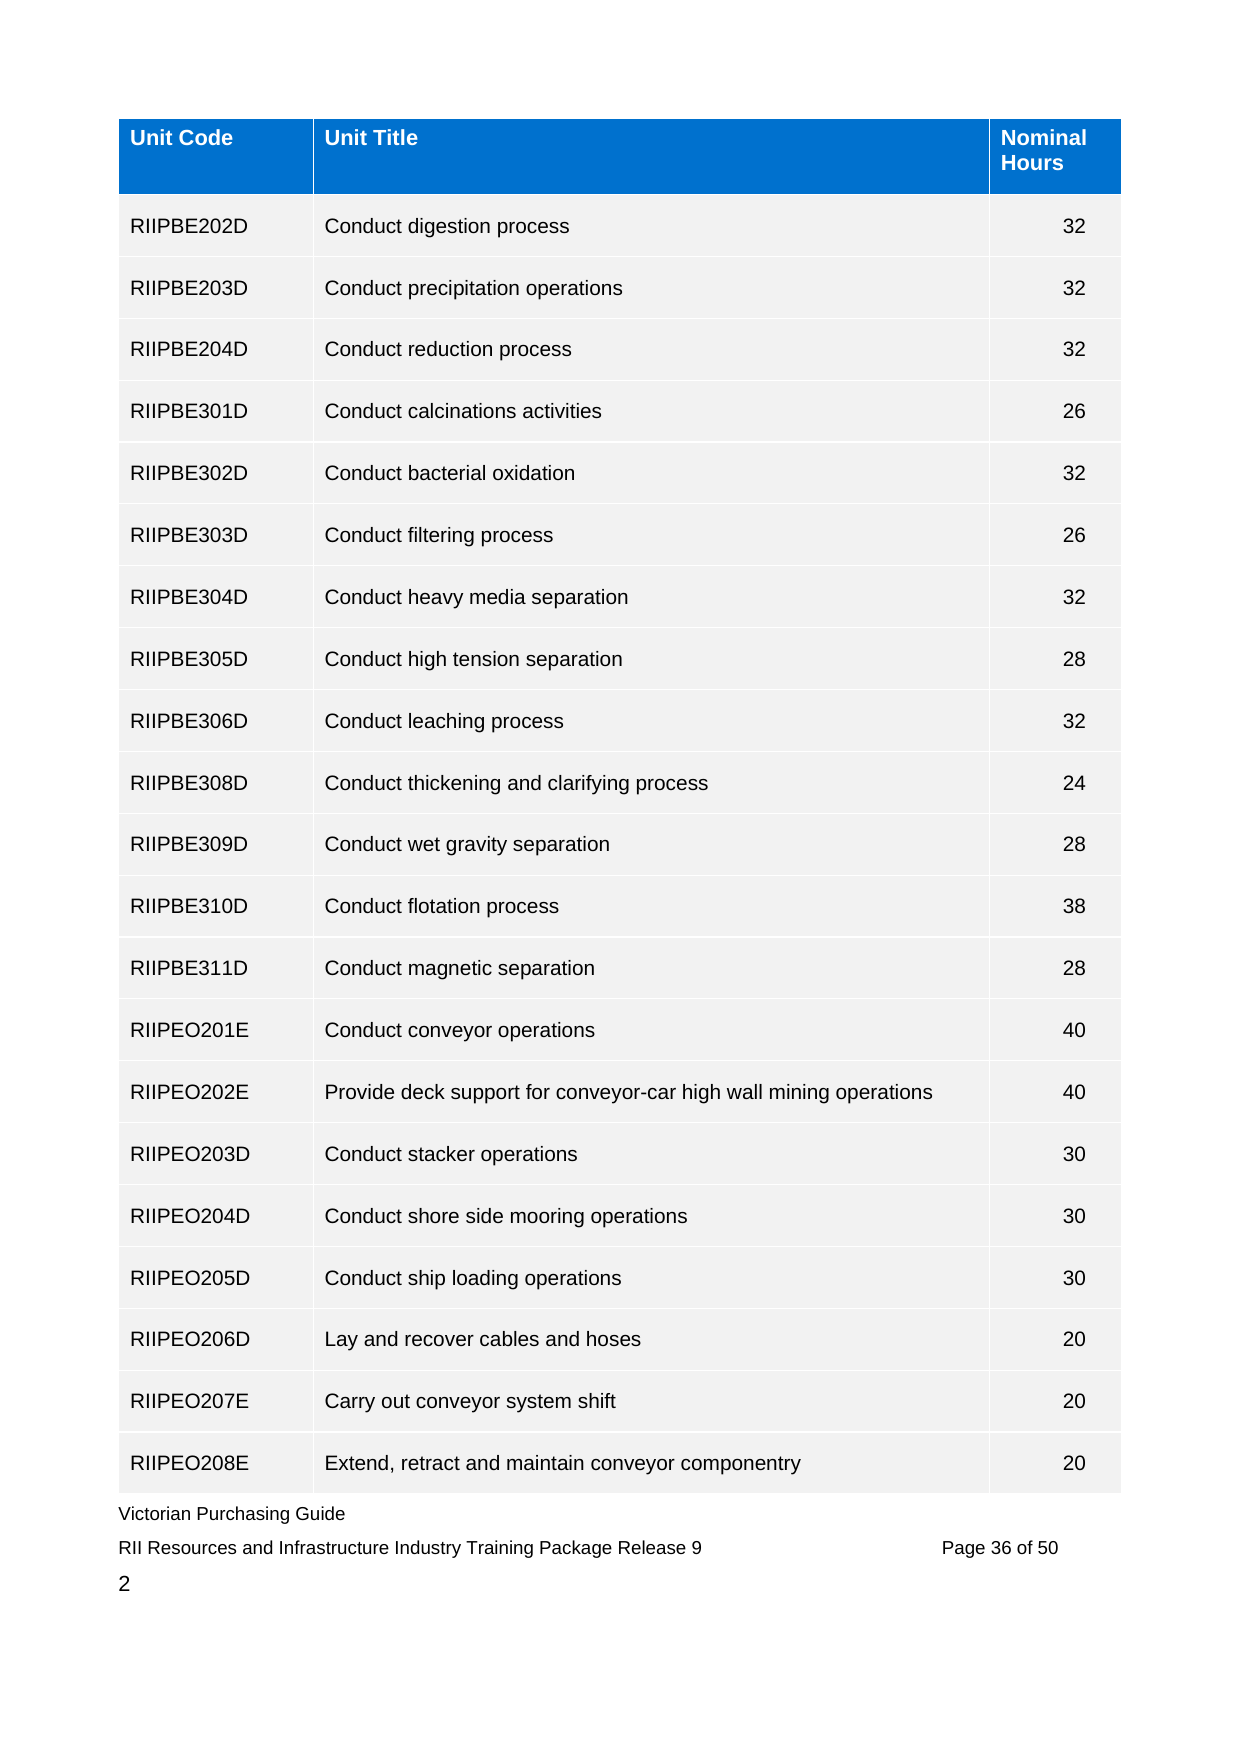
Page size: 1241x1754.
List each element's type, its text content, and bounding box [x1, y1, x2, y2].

table_cell 38 [990, 876, 1121, 936]
table_cell Conduct leaching process [314, 690, 989, 751]
table_cell RIIPBE204D [119, 319, 313, 379]
table_cell Conduct shore side mooring operations [314, 1185, 989, 1246]
table_cell Conduct stacker operations [314, 1123, 989, 1184]
table_cell 32 [990, 257, 1121, 318]
table_cell RIIPBE301D [119, 381, 313, 441]
table_cell Conduct filtering process [314, 504, 989, 565]
table_cell Provide deck support for conveyor-car high wall mining operations [314, 1061, 989, 1122]
table_cell RIIPBE308D [119, 752, 313, 813]
table_cell 32 [990, 566, 1121, 627]
table_cell RIIPBE304D [119, 566, 313, 627]
table_cell 32 [990, 195, 1121, 256]
table_cell 20 [990, 1309, 1121, 1369]
table_cell RIIPEO203D [119, 1123, 313, 1184]
table_cell Extend, retract and maintain conveyor componentry [314, 1433, 989, 1493]
table_cell Lay and recover cables and hoses [314, 1309, 989, 1369]
table_cell RIIPEO201E [119, 999, 313, 1060]
table_cell RIIPBE311D [119, 938, 313, 998]
table_cell Conduct thickening and clarifying process [314, 752, 989, 813]
table_cell 28 [990, 938, 1121, 998]
table_cell 32 [990, 690, 1121, 751]
table_cell 26 [990, 504, 1121, 565]
table_cell RIIPBE310D [119, 876, 313, 936]
table_cell Conduct flotation process [314, 876, 989, 936]
table_cell Conduct ship loading operations [314, 1247, 989, 1308]
table_cell Conduct calcinations activities [314, 381, 989, 441]
table_cell 30 [990, 1185, 1121, 1246]
table_cell RIIPEO208E [119, 1433, 313, 1493]
table_cell 30 [990, 1123, 1121, 1184]
table_header Unit Code [119, 119, 313, 194]
table_cell Conduct digestion process [314, 195, 989, 256]
table_cell 40 [990, 1061, 1121, 1122]
table_cell Conduct wet gravity separation [314, 814, 989, 874]
table_cell 32 [990, 443, 1121, 503]
table_cell RIIPEO207E [119, 1371, 313, 1431]
table_cell Conduct bacterial oxidation [314, 443, 989, 503]
table_cell RIIPBE309D [119, 814, 313, 874]
table_cell 20 [990, 1371, 1121, 1431]
table_cell Carry out conveyor system shift [314, 1371, 989, 1431]
table_cell RIIPEO205D [119, 1247, 313, 1308]
table_cell RIIPBE202D [119, 195, 313, 256]
table_cell RIIPBE303D [119, 504, 313, 565]
table_cell Conduct magnetic separation [314, 938, 989, 998]
table_cell RIIPEO204D [119, 1185, 313, 1246]
table_cell Conduct high tension separation [314, 628, 989, 689]
table_cell 32 [990, 319, 1121, 379]
table_cell RIIPBE203D [119, 257, 313, 318]
table_cell Conduct precipitation operations [314, 257, 989, 318]
table_cell 26 [990, 381, 1121, 441]
table_cell RIIPEO206D [119, 1309, 313, 1369]
table_cell RIIPBE306D [119, 690, 313, 751]
table_cell 20 [990, 1433, 1121, 1493]
table_cell 30 [990, 1247, 1121, 1308]
table_cell RIIPBE305D [119, 628, 313, 689]
table_cell 40 [990, 999, 1121, 1060]
table_cell Conduct heavy media separation [314, 566, 989, 627]
table_cell 28 [990, 814, 1121, 874]
table_cell RIIPBE302D [119, 443, 313, 503]
table_cell Conduct reduction process [314, 319, 989, 379]
table_header Unit Title [314, 119, 989, 194]
table_cell RIIPEO202E [119, 1061, 313, 1122]
table_header Nominal Hours [990, 119, 1121, 194]
table_cell 24 [990, 752, 1121, 813]
table_cell 28 [990, 628, 1121, 689]
table_cell Conduct conveyor operations [314, 999, 989, 1060]
